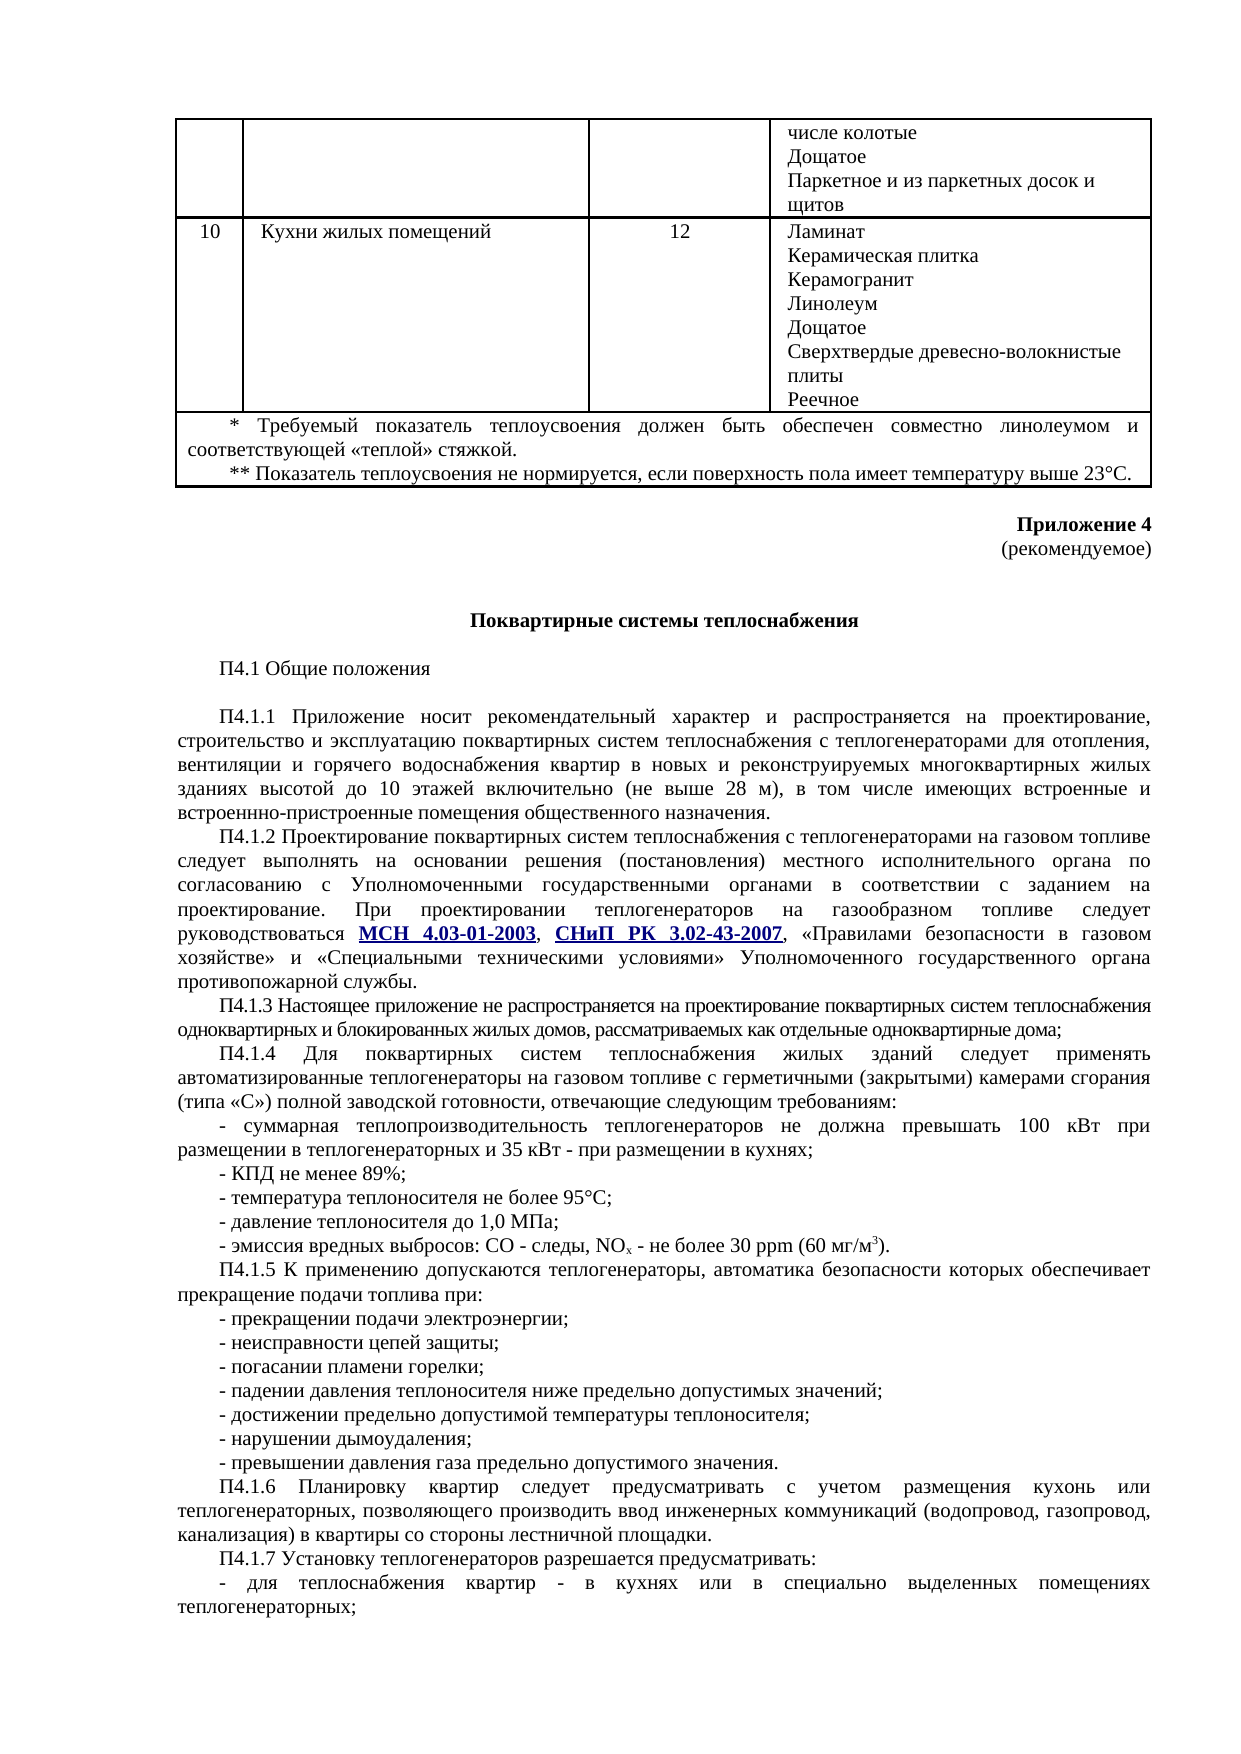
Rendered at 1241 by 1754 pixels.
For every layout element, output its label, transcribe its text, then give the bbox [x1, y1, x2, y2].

text - для теплоснабжения квартир - в кухнях или в специально выделенных помещениях теплогенераторных; [177, 1570, 1152, 1618]
table_cell * Требуемый показатель теплоусвоения должен быть обеспечен совместно линолеумом и соответствующей «теплой» стяжкой. ** Показатель теплоусвоения не нормируется, если поверхность пола имеет температуру выше 23°С. [177, 413, 1150, 485]
table_cell 12 [590, 219, 769, 411]
text П4.1.5 К применению допускаются теплогенераторы, автоматика безопасности которых обеспечивает прекращение подачи топлива при: [177, 1257, 1152, 1306]
text - КПД не менее 89%; [177, 1161, 1152, 1185]
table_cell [244, 120, 588, 216]
text Приложение 4 [177, 511, 1152, 536]
table_cell Ламинат Керамическая плитка Керамогранит Линолеум Дощатое Сверхтвердые древесно-волокнистые плиты Реечное [771, 219, 1150, 411]
text - нарушении дымоудаления; [177, 1426, 1152, 1450]
table_cell - [590, 120, 769, 216]
text - неисправности цепей защиты; [177, 1329, 1152, 1354]
text - превышении давления газа предельно допустимого значения. [177, 1450, 1152, 1474]
text П4.1.6 Планировку квартир следует предусматривать с учетом размещения кухонь или теплогенераторных, позволяющего производить ввод инженерных коммуникаций (водопровод, газопровод, канализация) в квартиры со стороны лестничной площадки. [177, 1474, 1152, 1546]
text П4.1.3 Настоящее приложение не распространяется на проектирование поквартирных систем теплоснабжения одноквартирных и блокированных жилых домов, рассматриваемых как отдельные одноквартирные дома; [177, 993, 1152, 1041]
text - эмиссия вредных выбросов: СО - следы, NOx - не более 30 ppm (60 мг/м3). [177, 1233, 1152, 1257]
text Поквартирные системы теплоснабжения [177, 608, 1152, 632]
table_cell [771, 120, 1150, 216]
text П4.1 Общие положения [177, 656, 1152, 680]
text - погасании пламени горелки; [177, 1354, 1152, 1378]
text - достижении предельно допустимой температуры теплоносителя; [177, 1402, 1152, 1426]
text - давление теплоносителя до 1,0 МПа; [177, 1209, 1152, 1233]
text - суммарная теплопроизводительность теплогенераторов не должна превышать 100 кВт при размещении в теплогенераторных и 35 кВт - при размещении в кухнях; [177, 1113, 1152, 1161]
text П4.1.4 Для поквартирных систем теплоснабжения жилых зданий следует применять автоматизированные теплогенераторы на газовом топливе с герметичными (закрытыми) камерами сгорания (типа «С») полной заводской готовности, отвечающие следующим требованиям: [177, 1041, 1152, 1113]
text - прекращении подачи электроэнергии; [177, 1306, 1152, 1329]
table_cell 9 [177, 120, 242, 216]
text (рекомендуемое) [177, 536, 1152, 559]
text - температура теплоносителя не более 95°С; [177, 1185, 1152, 1209]
text П4.1.1 Приложение носит рекомендательный характер и распространяется на проектирование, строительство и эксплуатацию поквартирных систем теплоснабжения с теплогенераторами для отопления, вентиляции и горячего водоснабжения квартир в новых и реконструируемых многоквартирных жилых зданиях высотой до 10 этажей включительно (не выше 28 м), в том числе имеющих встроенные и встроеннно-пристроенные помещения общественного назначения. [177, 704, 1152, 824]
text - падении давления теплоносителя ниже предельно допустимых значений; [177, 1378, 1152, 1402]
table_cell 10 [177, 219, 242, 411]
text П4.1.7 Установку теплогенераторов разрешается предусматривать: [177, 1546, 1152, 1570]
table_cell Кухни жилых помещений [244, 219, 588, 411]
text П4.1.2 Проектирование поквартирных систем теплоснабжения с теплогенераторами на газовом топливе следует выполнять на основании решения (постановления) местного исполнительного органа по согласованию с Уполномоченными государственными органами в соответствии с заданием на проектирование. При проектировании теплогенераторов на газообразном топливе следует руководствоваться МСН 4.03-01-2003, СНиП РК 3.02-43-2007, «Правилами безопасности в газовом хозяйстве» и «Специальными техническими условиями» Уполномоченного государственного органа противопожарной службы. [177, 824, 1152, 993]
